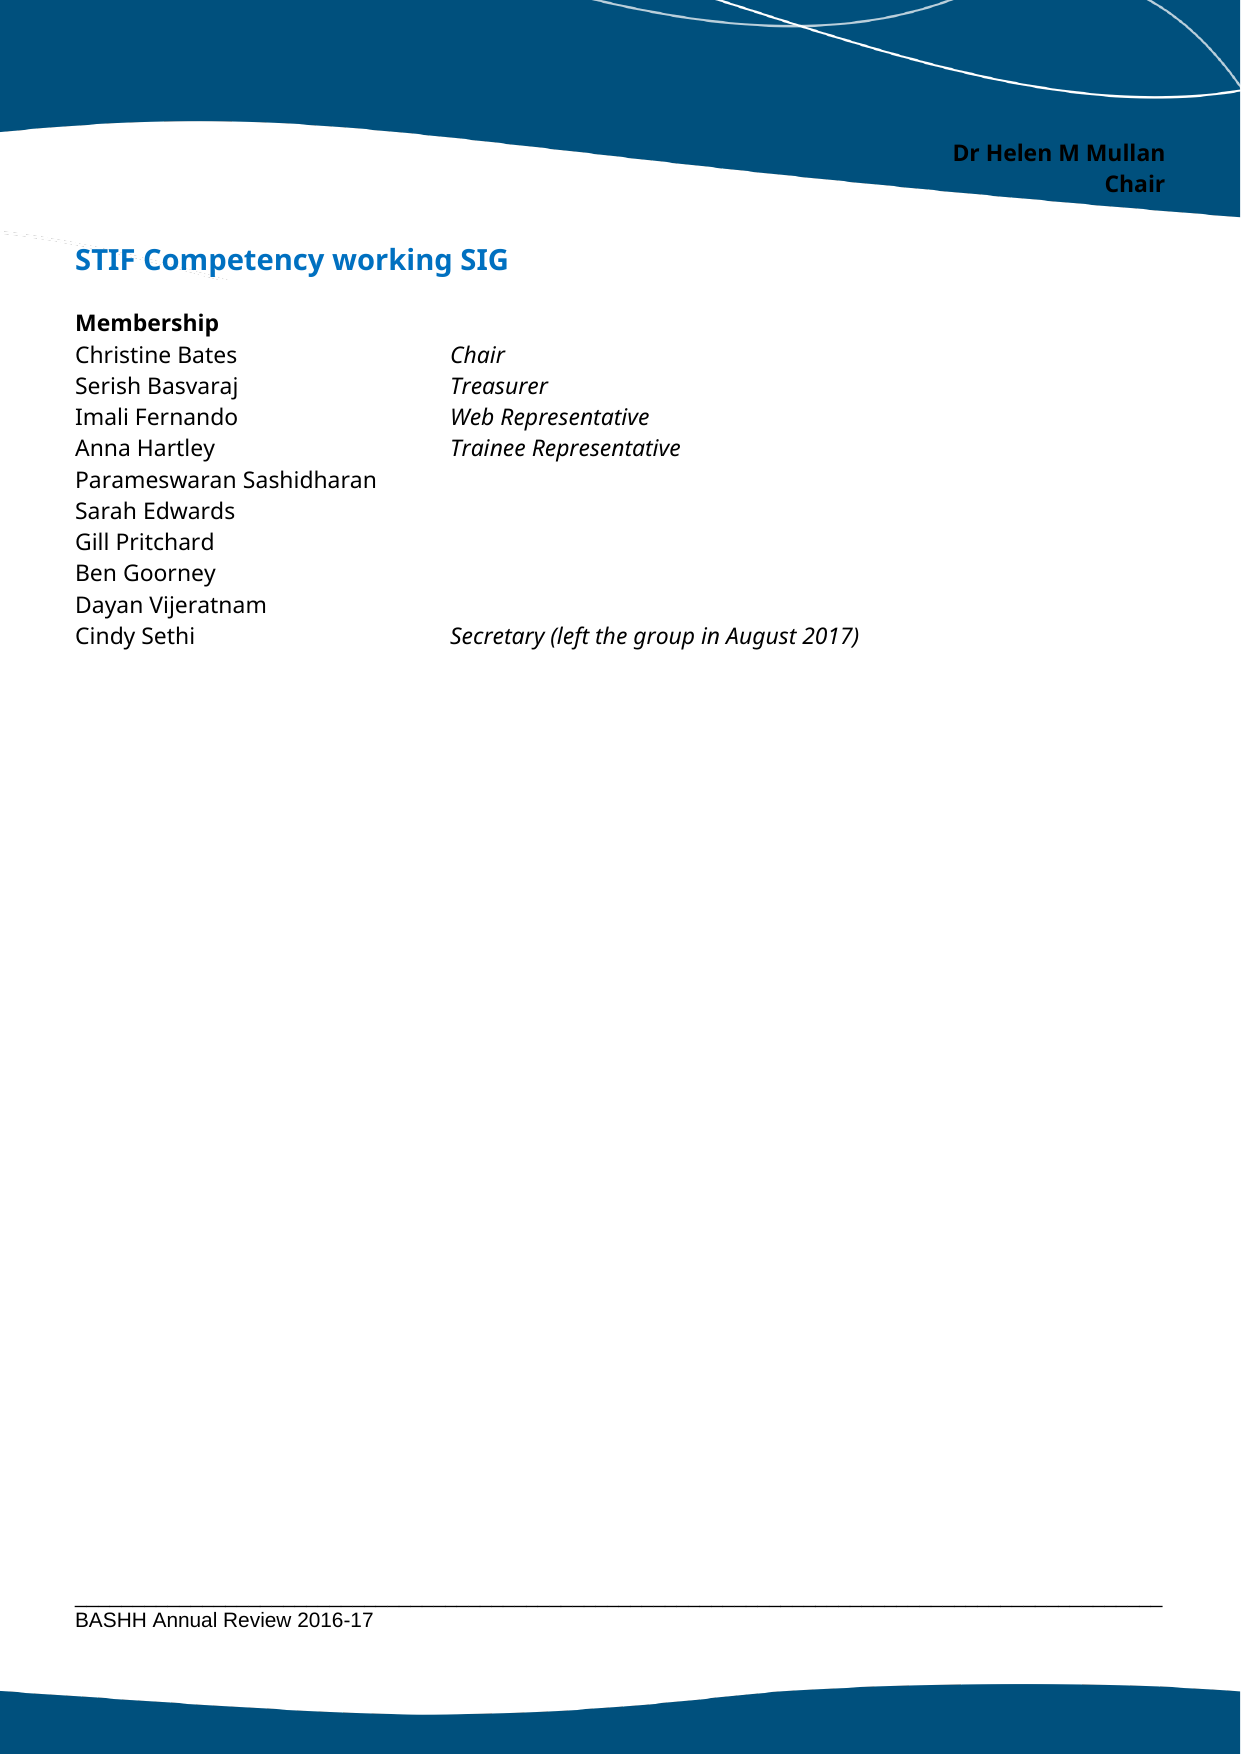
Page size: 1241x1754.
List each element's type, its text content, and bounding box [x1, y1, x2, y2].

text Serish Basvaraj Treasurer [75, 370, 1165, 401]
text Ben Goorney [75, 557, 1165, 588]
text Dr Helen M Mullan [75, 137, 1165, 168]
text Membership [75, 307, 1165, 338]
text Imali Fernando Web Representative [75, 401, 1165, 432]
text Parameswaran Sashidharan [75, 463, 1165, 495]
text Cindy Sethi Secretary (left the group in August 2017) [75, 620, 1165, 651]
text Christine Bates Chair [75, 338, 1165, 370]
picture [0, 1654, 1241, 1754]
text Dayan Vijeratnam [75, 588, 1165, 620]
text Anna Hartley Trainee Representative [75, 432, 1165, 463]
picture [0, 0, 1241, 280]
text Gill Pritchard [75, 526, 1165, 557]
text STIF Competency working SIG [75, 239, 1165, 278]
text Sarah Edwards [75, 495, 1165, 526]
text Chair [75, 168, 1165, 199]
